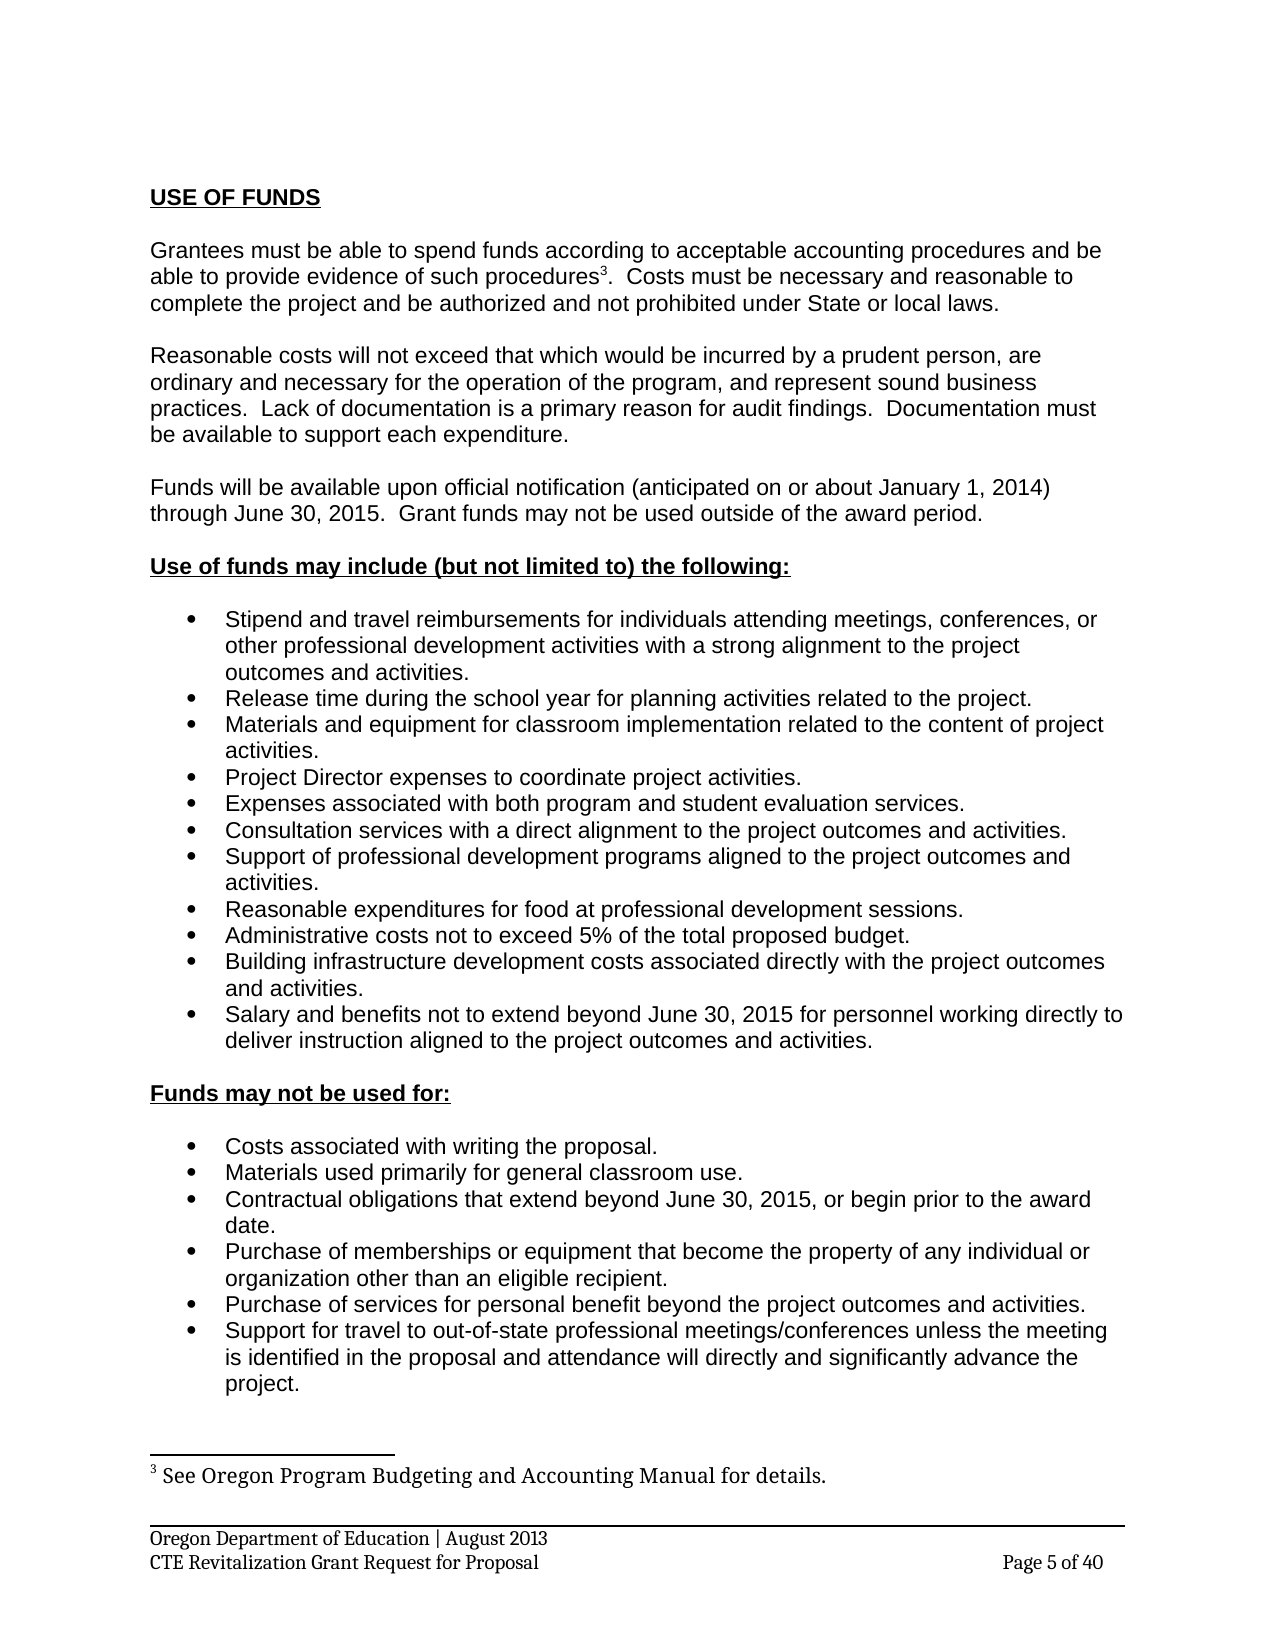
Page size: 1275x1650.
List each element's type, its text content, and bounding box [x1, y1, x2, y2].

list Release time during the school year for planning activities related to the project. [187, 685, 1125, 711]
list Purchase of memberships or equipment that become the property of any individual or organization other than an eligible recipient. [187, 1238, 1125, 1291]
list Support for travel to out-of-state professional meetings/conferences unless the meeting is identified in the proposal and attendance will directly and significantly advance the project. [187, 1317, 1125, 1396]
list Materials and equipment for classroom implementation related to the content of project activities. [187, 711, 1125, 764]
list Consultation services with a direct alignment to the project outcomes and activities. [187, 817, 1125, 843]
list Expenses associated with both program and student evaluation services. [187, 790, 1125, 817]
text Use of Funds [150, 184, 1125, 210]
text Use of funds may include (but not limited to) the following: [150, 553, 1125, 579]
list Purchase of services for personal benefit beyond the project outcomes and activities. [187, 1291, 1125, 1317]
list Salary and benefits not to extend beyond June 30, 2015 for personnel working directly to deliver instruction aligned to the project outcomes and activities. [187, 1001, 1125, 1054]
list Stipend and travel reimbursements for individuals attending meetings, conferences, or other professional development activities with a strong alignment to the project outcomes and activities. [187, 606, 1125, 685]
text Funds may not be used for: [150, 1080, 1125, 1106]
list Costs associated with writing the proposal. [187, 1133, 1125, 1159]
text Reasonable costs will not exceed that which would be incurred by a prudent person, are ordinary and necessary for the operation of the program, and represent sound business practices. Lack of documentation is a primary reason for audit findings. Documentation must be available to support each expenditure. [150, 342, 1125, 448]
list Contractual obligations that extend beyond June 30, 2015, or begin prior to the award date. [187, 1186, 1125, 1238]
list Materials used primarily for general classroom use. [187, 1159, 1125, 1186]
text Funds will be available upon official notification (anticipated on or about January 1, 2014) through June 30, 2015. Grant funds may not be used outside of the award period. [150, 474, 1125, 527]
list Reasonable expenditures for food at professional development sessions. [187, 896, 1125, 922]
text Grantees must be able to spend funds according to acceptable accounting procedures and be able to provide evidence of such procedures. Costs must be necessary and reasonable to complete the project and be authorized and not prohibited under State or local laws. [150, 237, 1125, 316]
list Administrative costs not to exceed 5% of the total proposed budget. [187, 922, 1125, 948]
list Support of professional development programs aligned to the project outcomes and activities. [187, 843, 1125, 896]
list Building infrastructure development costs associated directly with the project outcomes and activities. [187, 948, 1125, 1001]
list Project Director expenses to coordinate project activities. [187, 764, 1125, 790]
